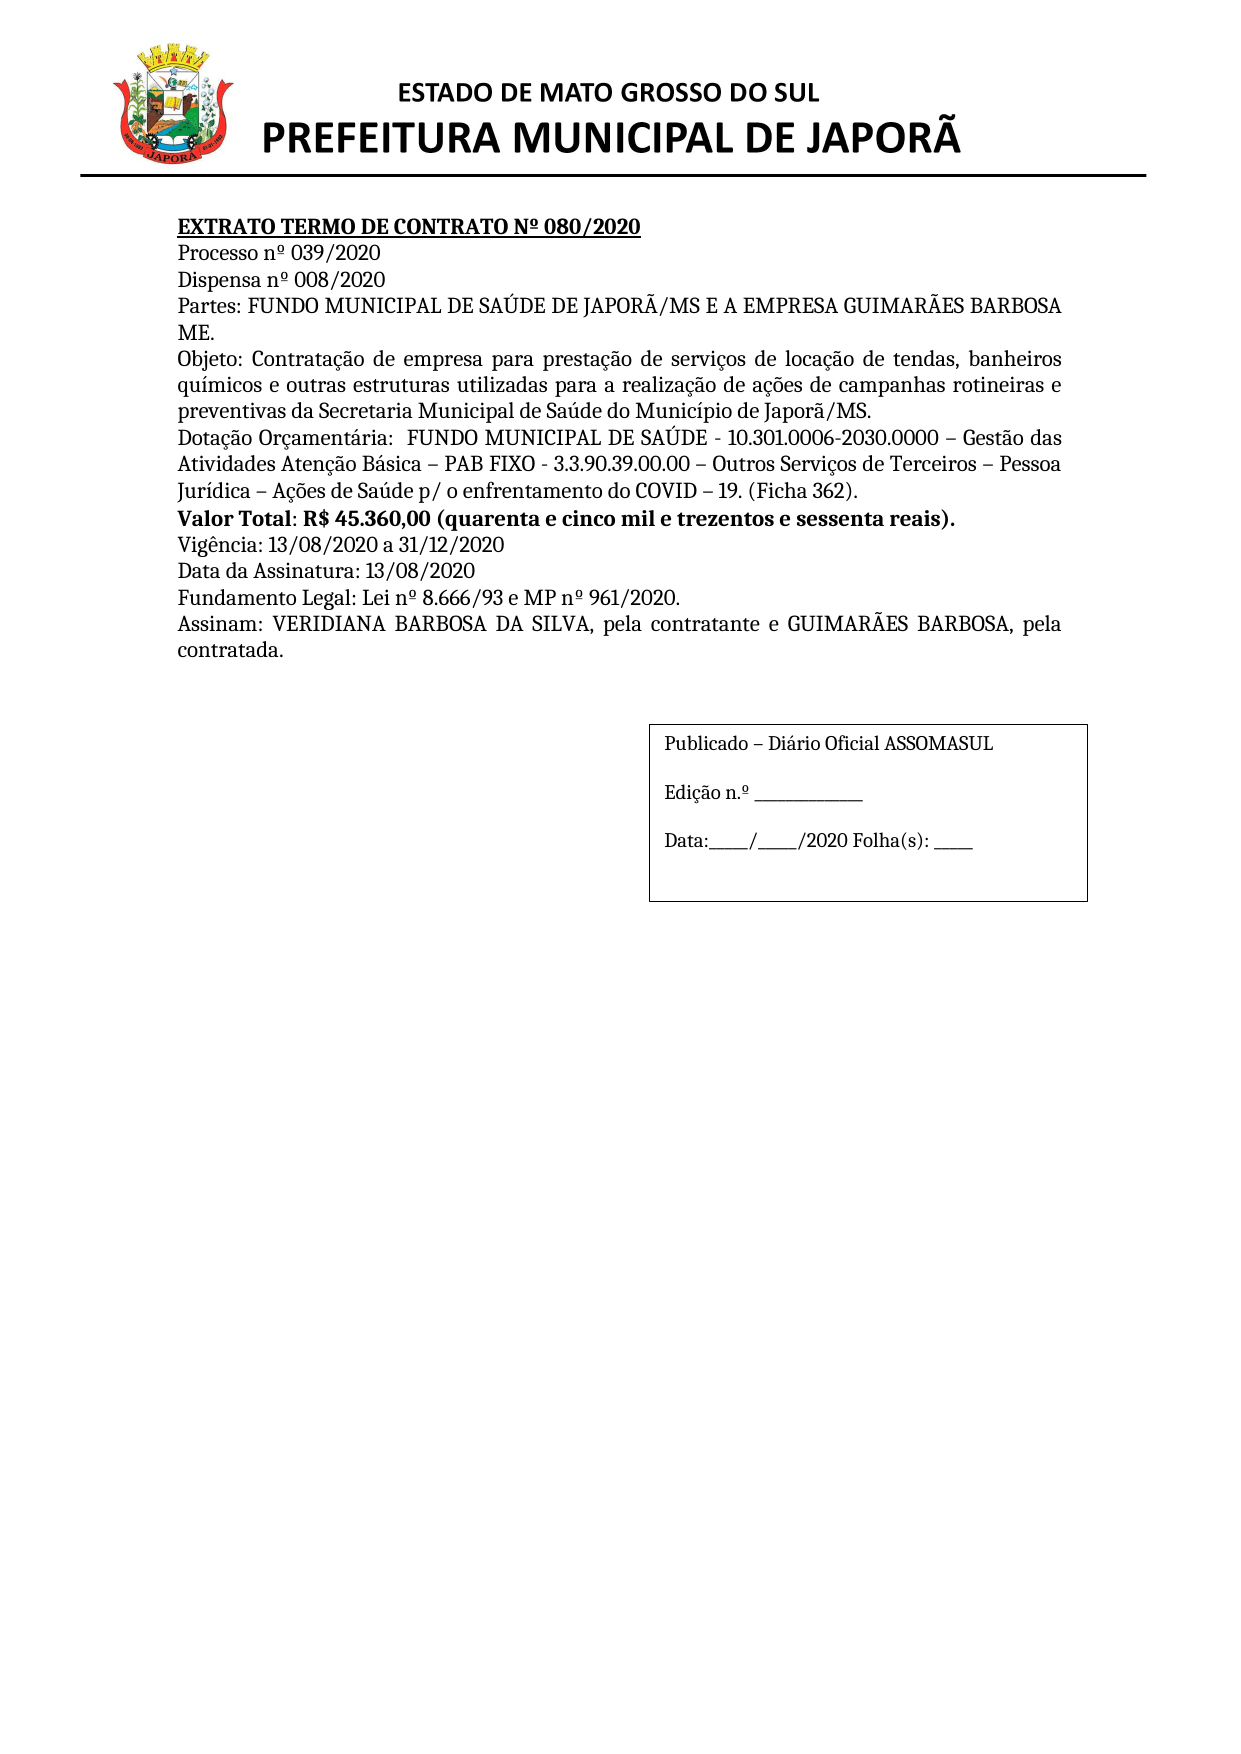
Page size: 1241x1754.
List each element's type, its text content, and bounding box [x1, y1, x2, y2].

text Assinam: VERIDIANA BARBOSA DA SILVA, pela contratante e GUIMARÃES BARBOSA, pela contratada. [177, 611, 1063, 663]
text Vigência: 13/08/2020 a 31/12/2020 [177, 532, 1063, 558]
text Partes: FUNDO MUNICIPAL DE SAÚDE DE JAPORÃ/MS E A EMPRESA GUIMARÃES BARBOSA ME. [177, 293, 1063, 346]
text Objeto: Contratação de empresa para prestação de serviços de locação de tendas, banheiros químicos e outras estruturas utilizadas para a realização de ações de campanhas rotineiras e preventivas da Secretaria Municipal de Saúde do Município de Japorã/MS. [177, 346, 1063, 425]
text Valor Total: R$ 45.360,00 (quarenta e cinco mil e trezentos e sessenta reais). [177, 504, 1063, 532]
text Fundamento Legal: Lei nº 8.666/93 e MP nº 961/2020. [177, 584, 1063, 611]
text Dispensa nº 008/2020 [177, 267, 1063, 293]
text Data da Assinatura: 13/08/2020 [177, 558, 1063, 584]
picture [80, 40, 1147, 177]
text EXTRATO TERMO DE CONTRATO Nº 080/2020 [177, 214, 1063, 240]
text Processo nº 039/2020 [177, 240, 1063, 267]
text Dotação Orçamentária: FUNDO MUNICIPAL DE SAÚDE - 10.301.0006-2030.0000 – Gestão das Atividades Atenção Básica – PAB FIXO - 3.3.90.39.00.00 – Outros Serviços de Terceiros – Pessoa Jurídica – Ações de Saúde p/ o enfrentamento do COVID – 19. (Ficha 362). [177, 425, 1063, 504]
